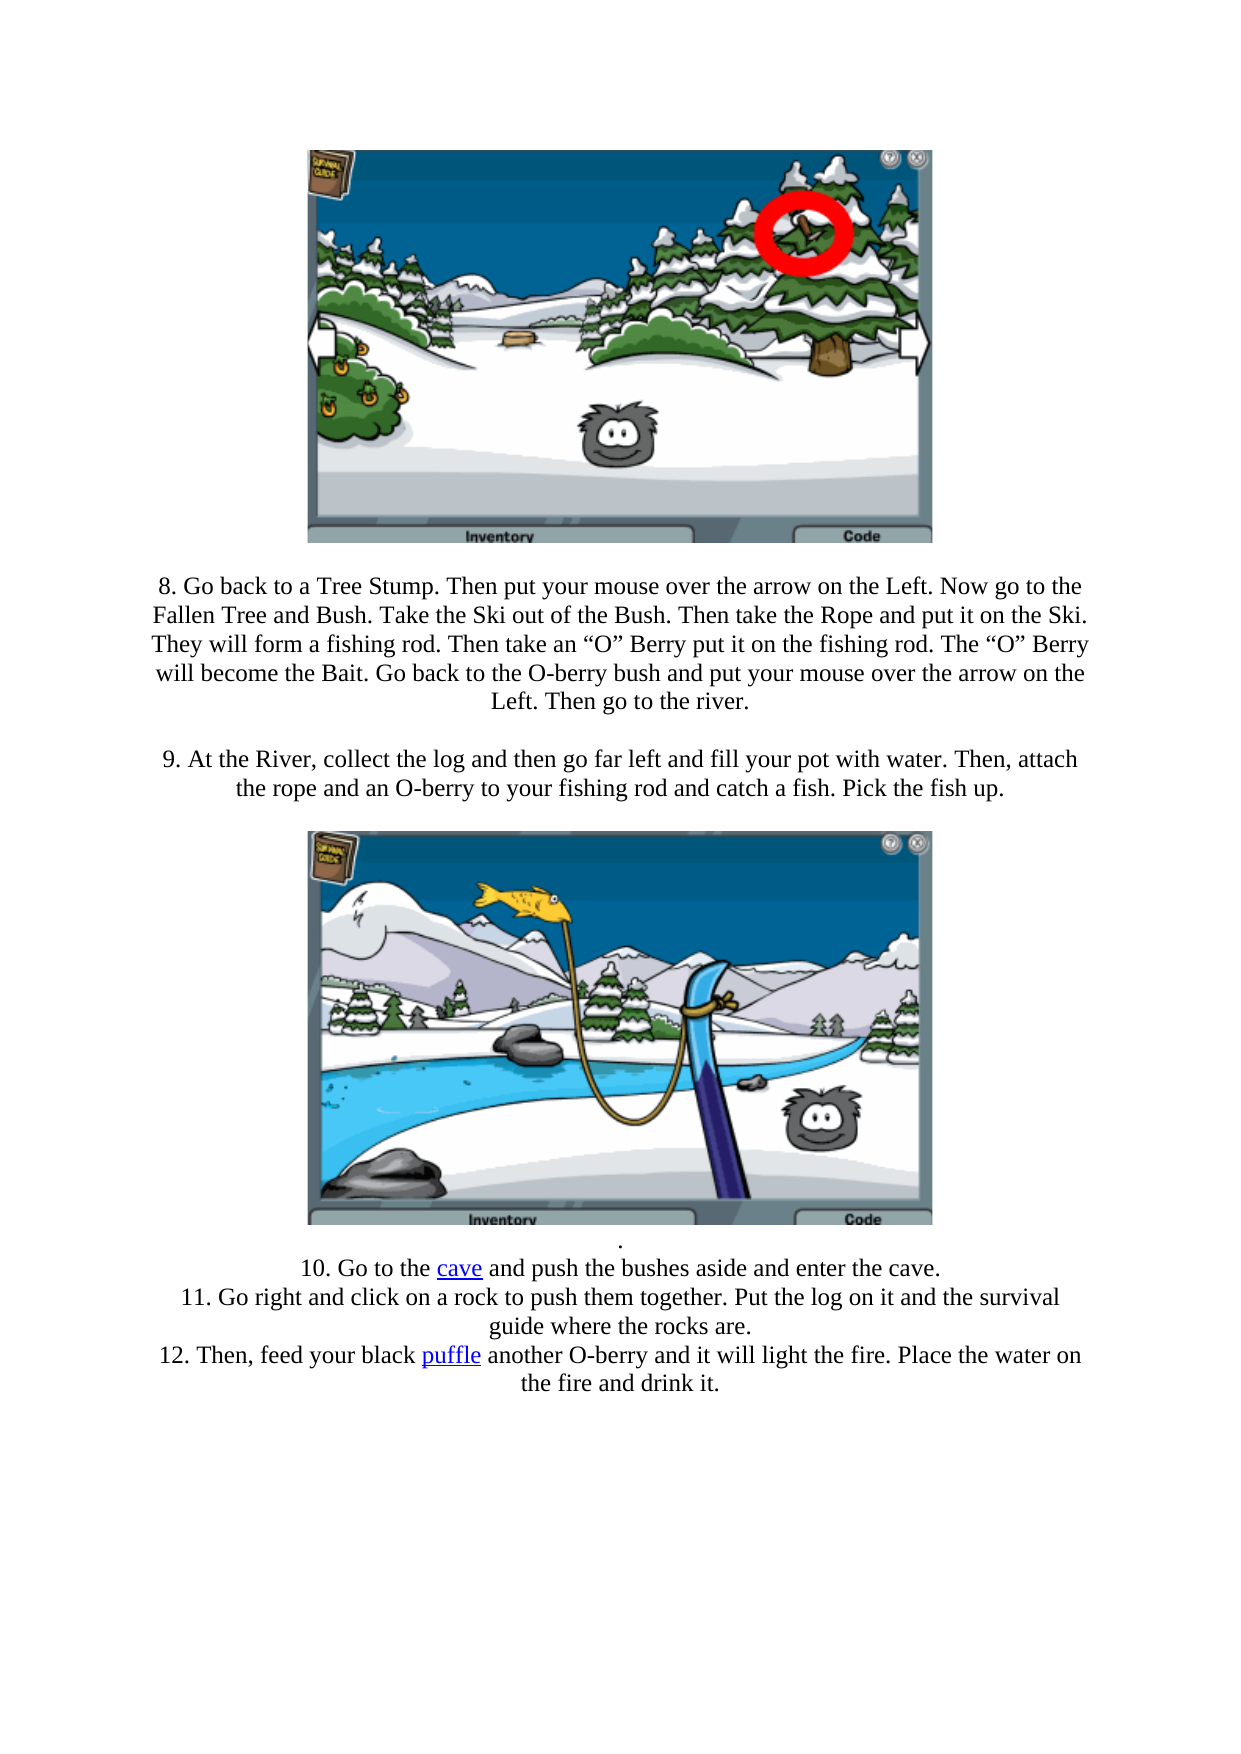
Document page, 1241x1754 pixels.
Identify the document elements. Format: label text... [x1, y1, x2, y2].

text 9. At the River, collect the log and then go far left and fill your pot with water. Then, attach the rope and an O-berry to your fishing rod and catch a fish. Pick the fish up. [150, 744, 1090, 802]
text 8. Go back to a Tree Stump. Then put your mouse over the arrow on the Left. Now go to the Fallen Tree and Bush. Take the Ski out of the Bush. Then take the Rope and put it on the Ski. They will form a fishing rod. Then take an “O” Berry put it on the fishing rod. The “O” Berry will become the Bait. Go back to the O-berry bush and put your mouse over the arrow on the Left. Then go to the river. [150, 571, 1090, 715]
picture [307, 831, 933, 1225]
picture [307, 150, 933, 543]
